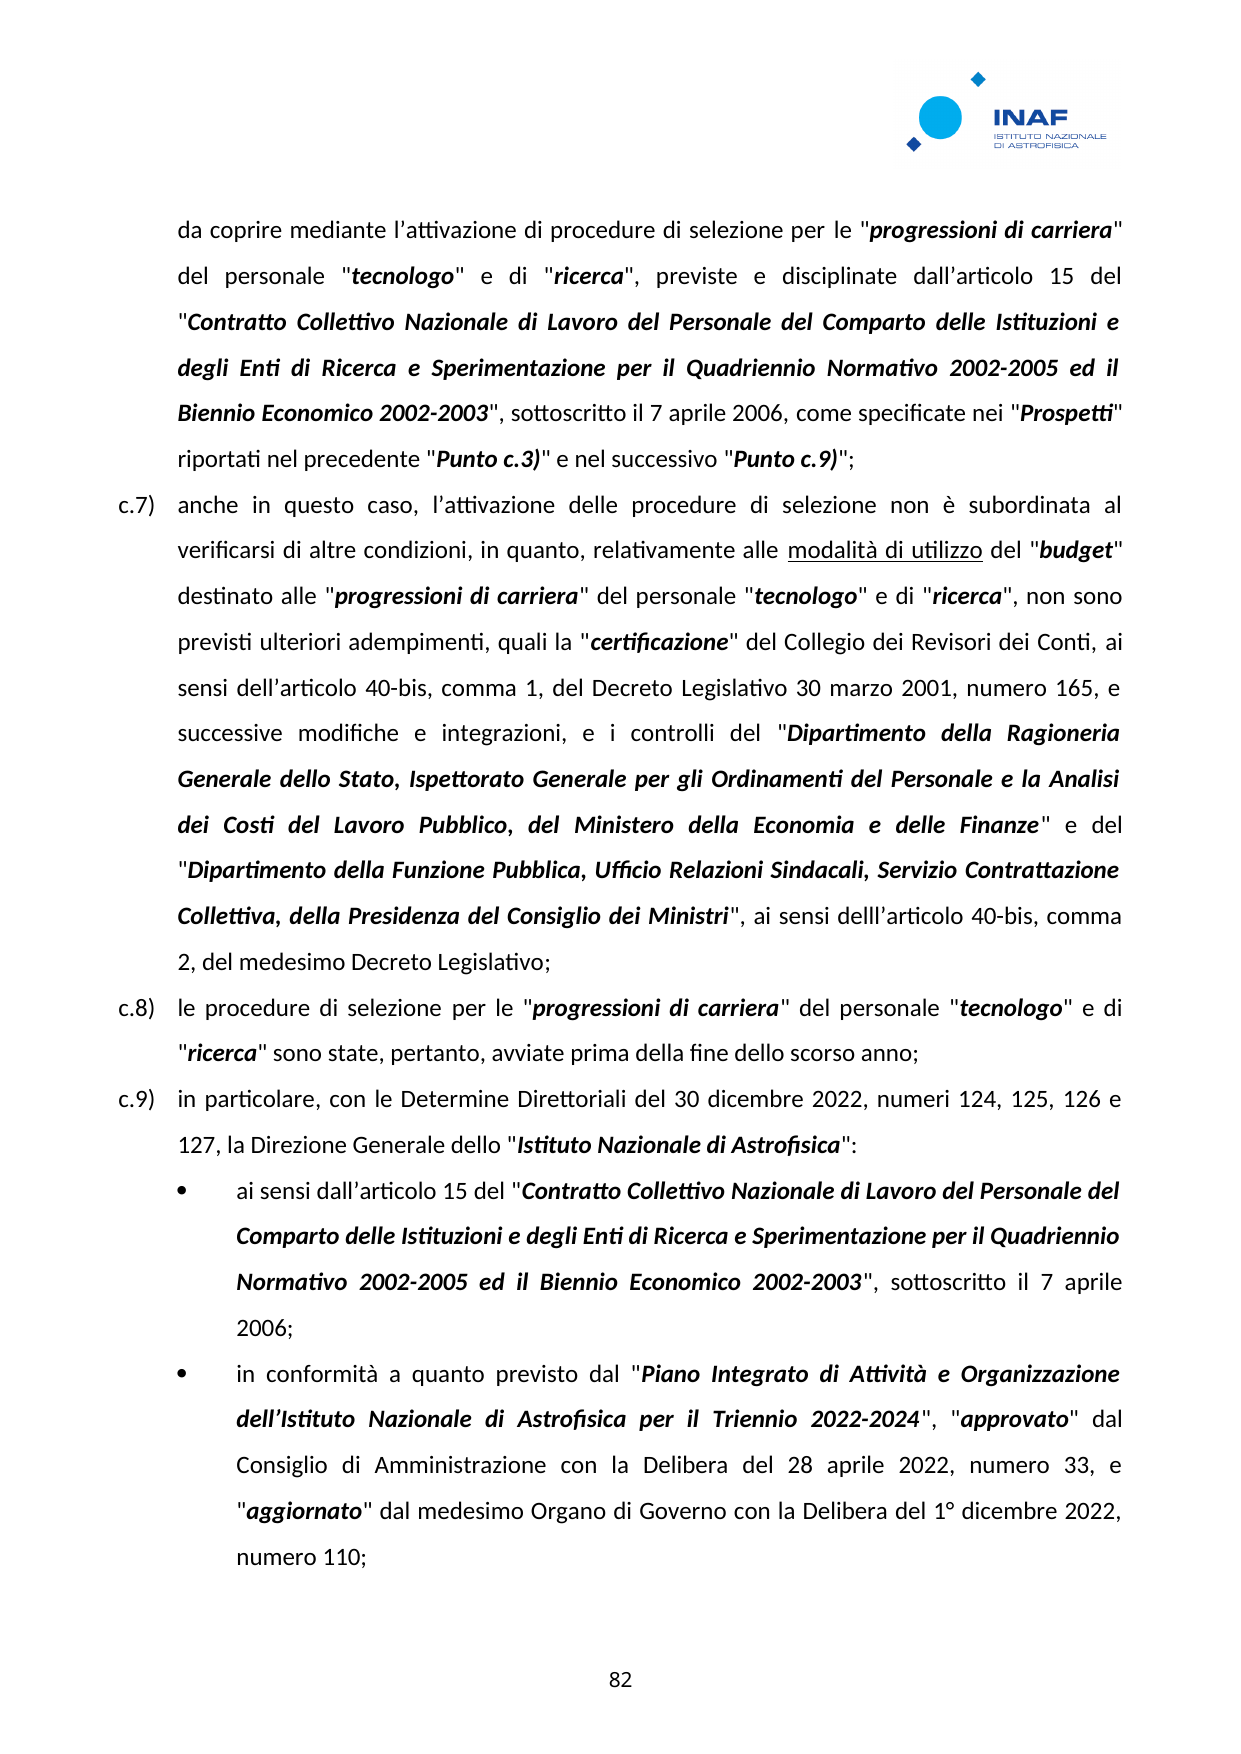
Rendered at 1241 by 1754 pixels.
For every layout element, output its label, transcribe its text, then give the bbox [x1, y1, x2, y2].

text c.8) le procedure di selezione per le "progressioni di carriera" del personale "tecnologo" e di "ricerca" sono state, pertanto, avviate prima della fine dello scorso anno; [118, 992, 1123, 1068]
text c.9) in particolare, con le Determine Direttoriali del 30 dicembre 2022, numeri 124, 125, 126 e 127, la Direzione Generale dello "Istituto Nazionale di Astrofisica": [118, 1083, 1123, 1159]
text c.7) anche in questo caso, l’attivazione delle procedure di selezione non è subordinata al verificarsi di altre condizioni, in quanto, relativamente alle modalità di utilizzo del "budget" destinato alle "progressioni di carriera" del personale "tecnologo" e di "ricerca", non sono previsti ulteriori adempimenti, quali la "certificazione" del Collegio dei Revisori dei Conti, ai sensi dell’articolo 40-bis, comma 1, del Decreto Legislativo 30 marzo 2001, numero 165, e successive modifiche e integrazioni, e i controlli del "Dipartimento della Ragioneria Generale dello Stato, Ispettorato Generale per gli Ordinamenti del Personale e la Analisi dei Costi del Lavoro Pubblico, del Ministero della Economia e delle Finanze" e del "Dipartimento della Funzione Pubblica, Ufficio Relazioni Sindacali, Servizio Contrattazione Collettiva, della Presidenza del Consiglio dei Ministri", ai sensi delll’articolo 40-bis, comma 2, del medesimo Decreto Legislativo; [118, 489, 1123, 977]
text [118, 214, 1123, 474]
list ai sensi dall’articolo 15 del "Contratto Collettivo Nazionale di Lavoro del Personale del Comparto delle Istituzioni e degli Enti di Ricerca e Sperimentazione per il Quadriennio Normativo 2002-2005 ed il Biennio Economico 2002-2003", sottoscritto il 7 aprile 2006; [177, 1175, 1123, 1342]
list in conformità a quanto previsto dal "Piano Integrato di Attività e Organizzazione dell’Istituto Nazionale di Astrofisica per il Triennio 2022-2024", "approvato" dal Consiglio di Amministrazione con la Delibera del 28 aprile 2022, numero 33, e "aggiornato" dal medesimo Organo di Governo con la Delibera del 1° dicembre 2022, numero 110; [177, 1358, 1123, 1571]
